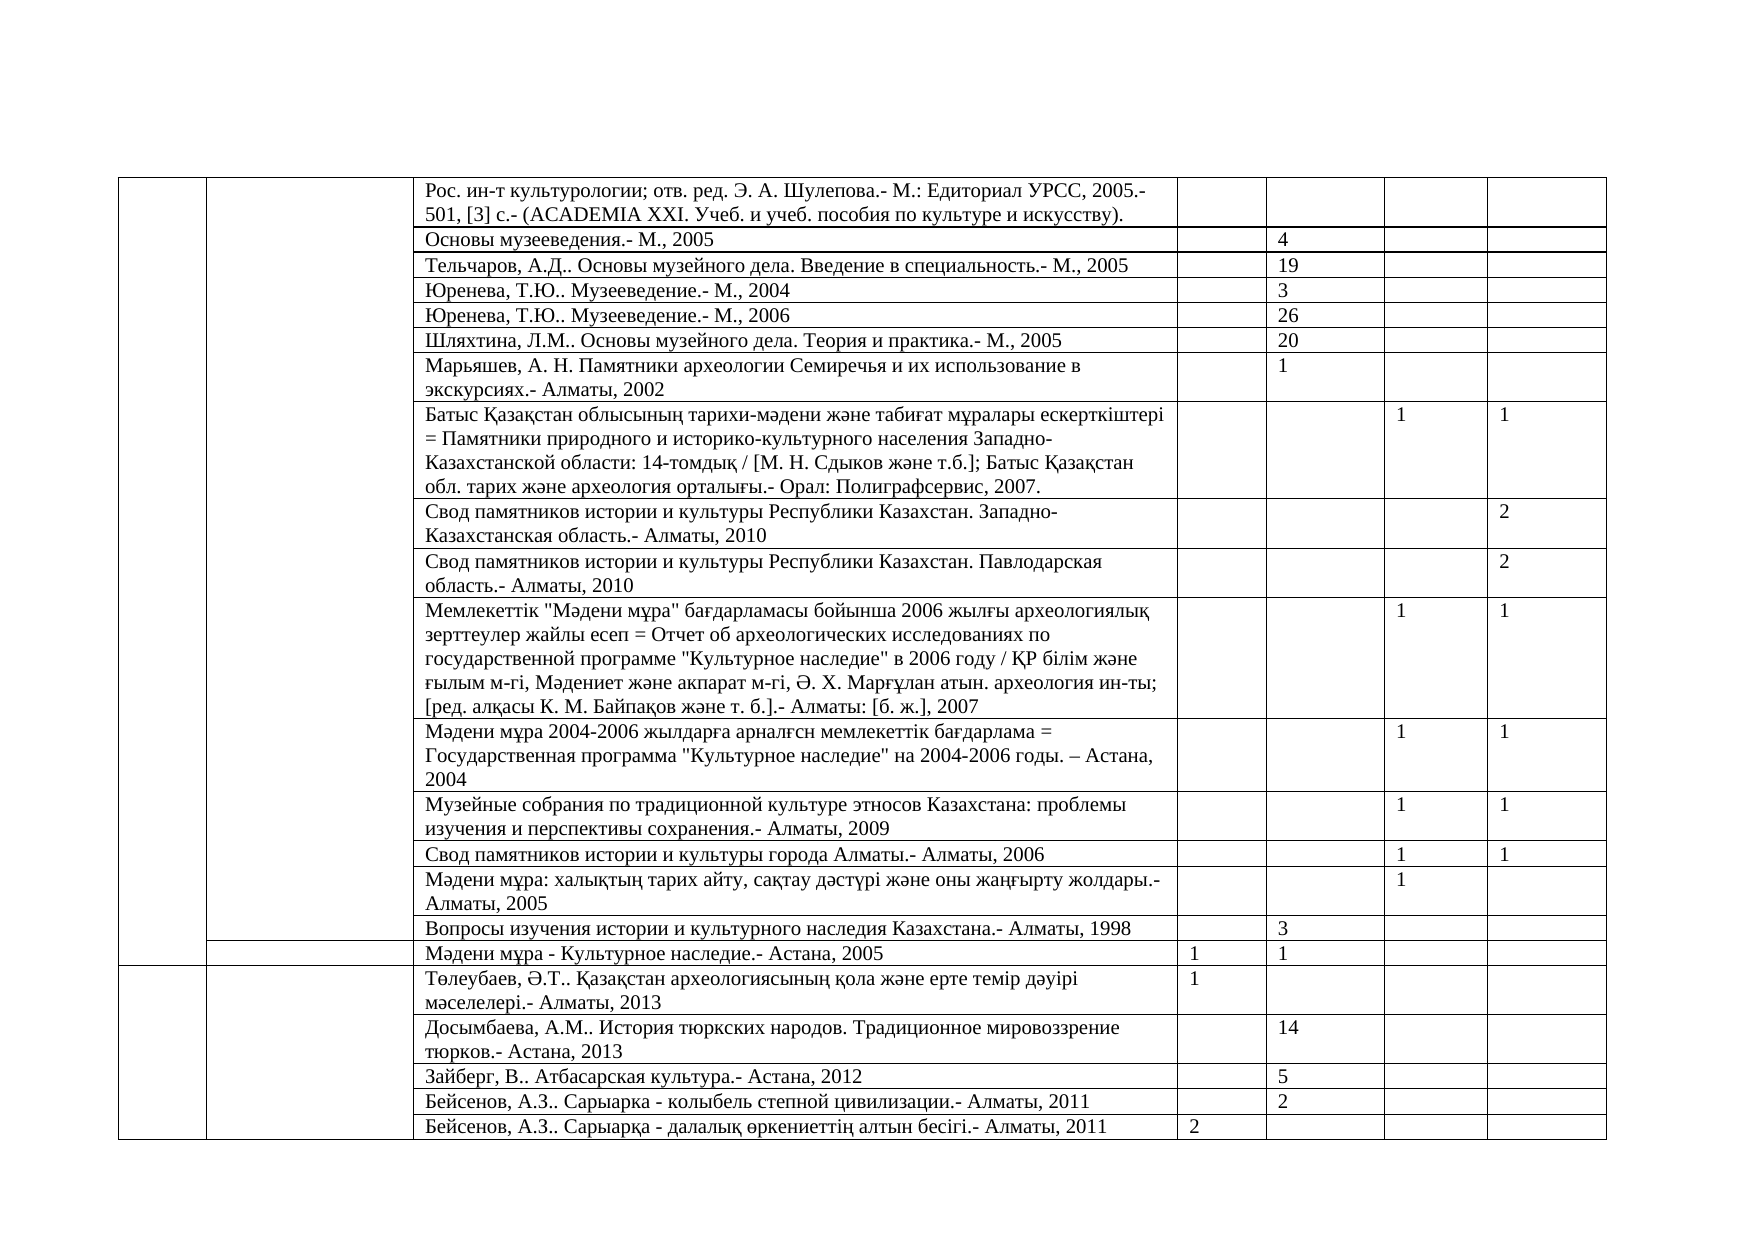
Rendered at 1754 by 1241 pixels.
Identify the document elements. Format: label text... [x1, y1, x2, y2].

table_cell 1 [1488, 841, 1606, 866]
table_cell [1488, 1064, 1606, 1088]
table_cell Юренева, Т.Ю.. Музееведение.- М., 2004 [414, 278, 1177, 302]
table_cell 3 [1267, 278, 1384, 302]
table_cell 1 [1267, 353, 1384, 401]
table_cell [1488, 1089, 1606, 1113]
table_cell [1178, 353, 1266, 401]
table_cell Тельчаров, А.Д.. Основы музейного дела. Введение в специальность.- М., 2005 [414, 253, 1177, 277]
table_cell [1488, 278, 1606, 302]
table_cell 5 [1267, 1064, 1384, 1088]
table_cell Мәдени мұра 2004-2006 жылдарға арналғсн мемлекеттік бағдарлама = Государственная программа "Культурное наследие" на 2004-2006 годы. – Астана, 2004 [414, 719, 1177, 791]
table_cell 2 [1488, 549, 1606, 597]
table_cell 1 [1488, 402, 1606, 498]
table_cell [1385, 966, 1487, 1014]
table_cell Марьяшев, А. Н. Памятники археологии Семиречья и их использование в экскурсиях.- Алматы, 2002 [414, 353, 1177, 401]
table_cell [1488, 867, 1606, 915]
table_cell Мемлекеттік "Мәдени мұра" бағдарламасы бойынша 2006 жылғы археологиялық зерттеулер жайлы есеп = Отчет об археологических исследованиях по государственной программе "Культурное наследие" в 2006 году / ҚР білім және ғылым м-гі, Мәдениет және акпарат м-гі, Ә. Х. Марғұлан атын. археология ин-ты; [ред. алқасы К. М. Байпақов және т. б.].- Алматы: [б. ж.], 2007 [414, 598, 1177, 718]
table_cell [1178, 1015, 1266, 1063]
table_cell 2 [1178, 1115, 1266, 1138]
table_cell [207, 941, 413, 965]
table_cell [1178, 1089, 1266, 1113]
table_cell [1488, 1015, 1606, 1063]
table_cell Шляхтина, Л.М.. Основы музейного дела. Теория и практика.- М., 2005 [414, 328, 1177, 352]
table_cell [1385, 941, 1487, 965]
table_cell [1267, 792, 1384, 840]
table_cell Юренева, Т.Ю.. Музееведение.- М., 2006 [414, 303, 1177, 327]
table_cell [1178, 792, 1266, 840]
table_cell [1267, 499, 1384, 547]
table_cell [1385, 1115, 1487, 1138]
table_cell [1178, 228, 1266, 251]
table_cell 3 [1267, 916, 1384, 940]
table_cell [1385, 353, 1487, 401]
table_cell [1385, 916, 1487, 940]
table_cell [1385, 253, 1487, 277]
table_cell [1178, 598, 1266, 718]
table_cell [1385, 303, 1487, 327]
table_cell Зайберг, В.. Атбасарская культура.- Астана, 2012 [414, 1064, 1177, 1088]
table_cell [1385, 1089, 1487, 1113]
table_cell [1385, 499, 1487, 547]
table_cell [1488, 228, 1606, 251]
table_cell [207, 966, 413, 1138]
table_cell 20 [1267, 328, 1384, 352]
table_cell [1385, 328, 1487, 352]
table_cell 1 [1488, 792, 1606, 840]
table_cell [1178, 841, 1266, 866]
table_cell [414, 178, 1177, 226]
table_cell Бейсенов, А.З.. Сарыарка - колыбель степной цивилизации.- Алматы, 2011 [414, 1089, 1177, 1113]
table_cell 1 [1178, 966, 1266, 1014]
table_cell [1488, 253, 1606, 277]
table_cell [119, 966, 206, 1138]
table_cell [1267, 719, 1384, 791]
table_cell [1178, 253, 1266, 277]
table_cell 1 [1385, 841, 1487, 866]
table_cell [1267, 966, 1384, 1014]
table_cell [1385, 1015, 1487, 1063]
table_cell [1267, 841, 1384, 866]
table_cell Свод памятников истории и культуры Республики Казахстан. Западно-Казахстанская область.- Алматы, 2010 [414, 499, 1177, 547]
table_cell [1488, 941, 1606, 965]
table_cell [1178, 916, 1266, 940]
table_cell [1267, 598, 1384, 718]
table_cell Свод памятников истории и культуры Республики Казахстан. Павлодарская область.- Алматы, 2010 [414, 549, 1177, 597]
table_cell [1178, 303, 1266, 327]
table_cell [1488, 178, 1606, 226]
table_cell 1 [1488, 598, 1606, 718]
table_cell [1488, 966, 1606, 1014]
table_cell [1488, 916, 1606, 940]
table_cell [1178, 499, 1266, 547]
table_cell [1488, 303, 1606, 327]
table_cell [1178, 867, 1266, 915]
table_cell Мәдени мұра: халықтың тарих айту, сақтау дәстүрі және оны жаңғырту жолдары.- Алматы, 2005 [414, 867, 1177, 915]
table_cell 2 [1267, 1089, 1384, 1113]
table_cell Төлеубаев, Ә.Т.. Қазақстан археологиясының қола және ерте темір дәуірі мәселелері.- Алматы, 2013 [414, 966, 1177, 1014]
table_cell [1488, 1115, 1606, 1138]
table_cell 14 [1267, 1015, 1384, 1063]
table_cell 1 [1385, 598, 1487, 718]
table_cell Бейсенов, А.З.. Сарыарқа - далалық өркениеттің алтын бесігі.- Алматы, 2011 [414, 1115, 1177, 1138]
table_cell [1267, 549, 1384, 597]
table_cell [1178, 1064, 1266, 1088]
table_cell [1178, 402, 1266, 498]
table_cell [1178, 328, 1266, 352]
table_cell [1488, 328, 1606, 352]
table_cell [1267, 402, 1384, 498]
table_cell [1267, 867, 1384, 915]
table_cell [1385, 178, 1487, 226]
table_cell [1267, 1115, 1384, 1138]
table_cell [1488, 353, 1606, 401]
table_cell 4 [1267, 228, 1384, 251]
table_cell Досымбаева, А.М.. История тюркских народов. Традиционное мировоззрение тюрков.- Астана, 2013 [414, 1015, 1177, 1063]
table_cell [1385, 1064, 1487, 1088]
table_cell 1 [1385, 867, 1487, 915]
table_cell Батыс Қазақстан облысының тарихи-мәдени және табиғат мұралары ескерткіштері = Памятники природного и историко-культурного населения Западно-Казахстанской области: 14-томдық / [М. Н. Сдыков және т.б.]; Батыс Қазақстан обл. тарих және археология орталығы.- Орал: Полиграфсервис, 2007. [414, 402, 1177, 498]
table_cell 1 [1385, 719, 1487, 791]
table_cell [1178, 719, 1266, 791]
table_cell [1178, 549, 1266, 597]
table_cell 1 [1488, 719, 1606, 791]
table_cell Вопросы изучения истории и культурного наследия Казахстана.- Алматы, 1998 [414, 916, 1177, 940]
table_cell [1385, 228, 1487, 251]
table_cell Музейные собрания по традиционной культуре этносов Казахстана: проблемы изучения и перспективы сохранения.- Алматы, 2009 [414, 792, 1177, 840]
table_cell Свод памятников истории и культуры города Алматы.- Алматы, 2006 [414, 841, 1177, 866]
table_cell 1 [1178, 941, 1266, 965]
table_cell Мәдени мұра - Культурное наследие.- Астана, 2005 [414, 941, 1177, 965]
table_cell 26 [1267, 303, 1384, 327]
table_cell 25 [1267, 178, 1384, 226]
table_cell Основы музееведения.- М., 2005 [414, 228, 1177, 251]
table_cell [1385, 278, 1487, 302]
table_cell [1178, 178, 1266, 226]
table_cell 2 [1488, 499, 1606, 547]
table_cell 1 [1385, 792, 1487, 840]
table_cell 1 [1385, 402, 1487, 498]
table_cell [1385, 549, 1487, 597]
table_cell 1 [1267, 941, 1384, 965]
table_cell [1178, 278, 1266, 302]
table_cell 19 [1267, 253, 1384, 277]
